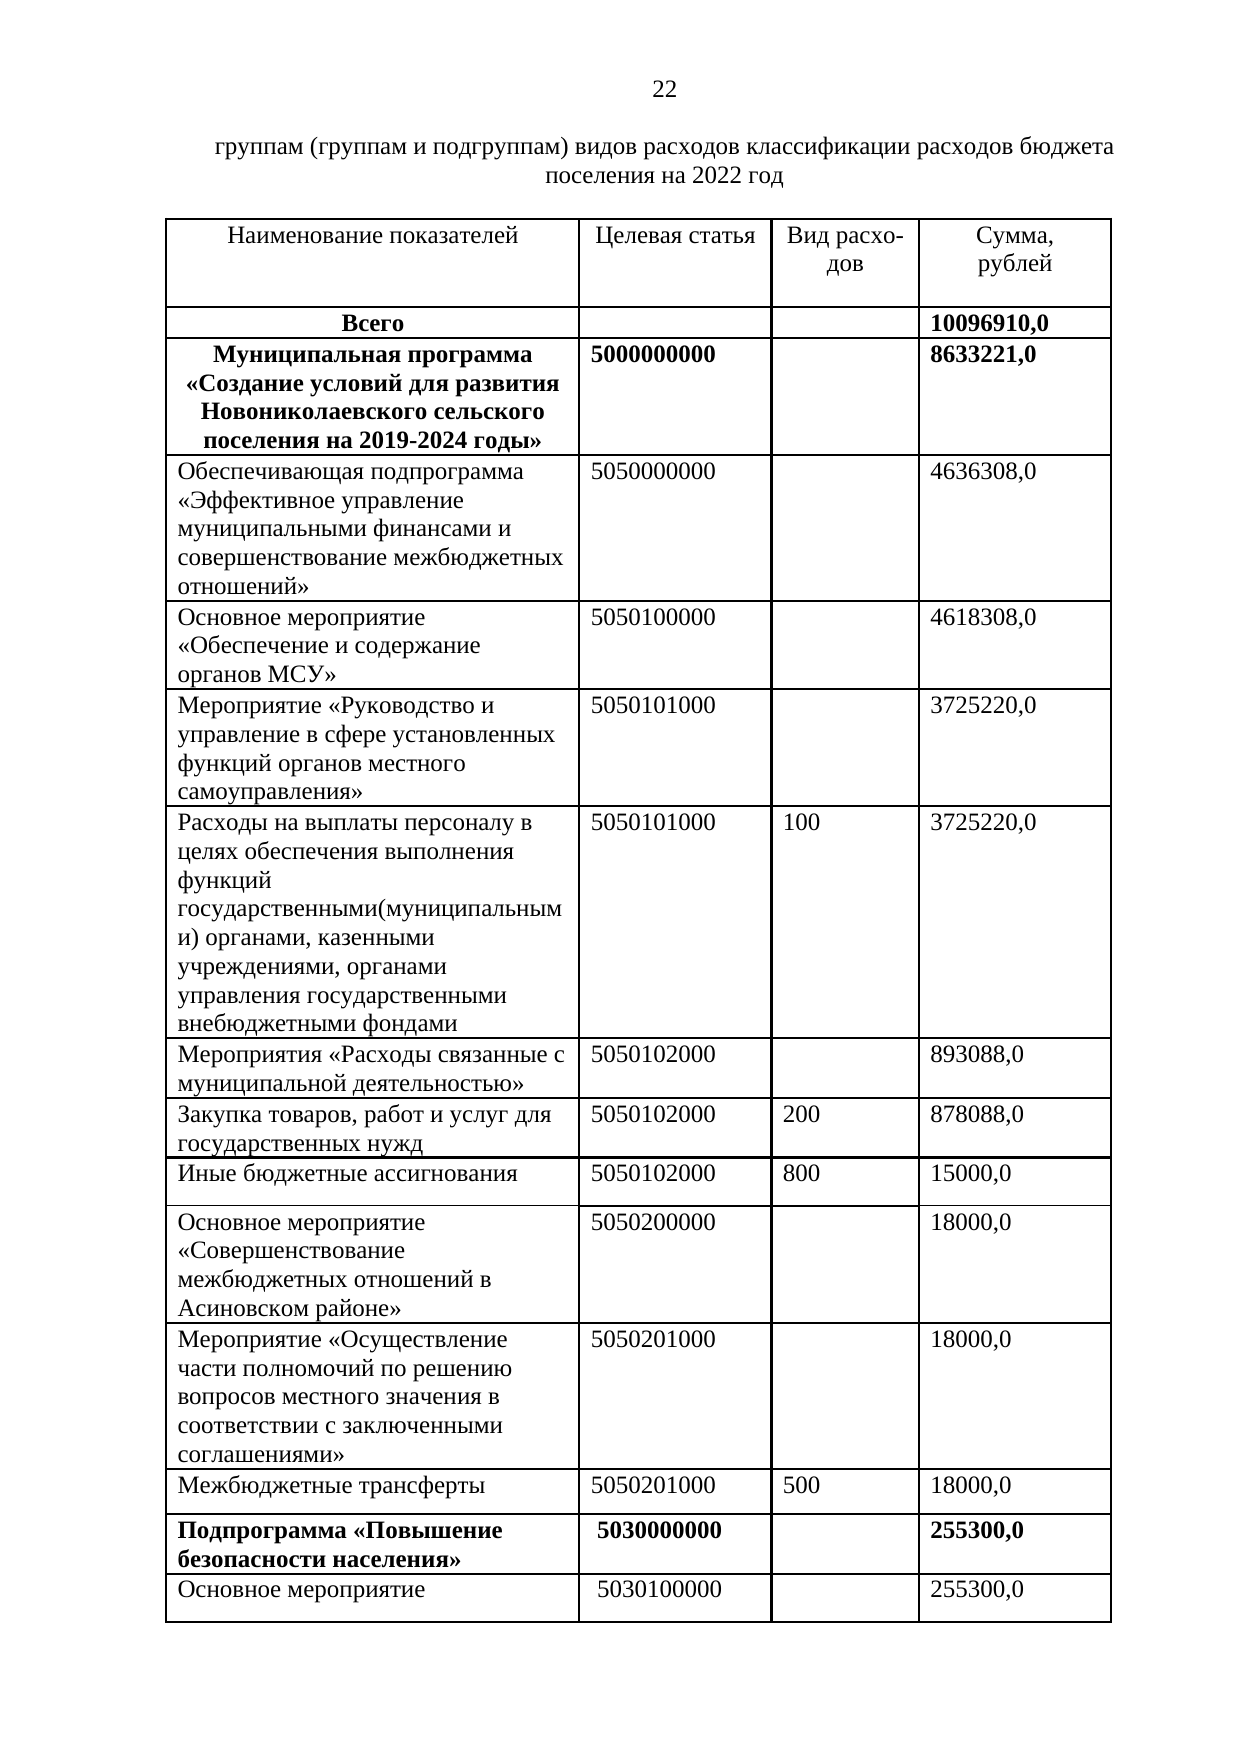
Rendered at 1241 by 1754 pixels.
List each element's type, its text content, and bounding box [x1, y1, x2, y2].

table_header Наименование показателей [167, 220, 578, 306]
table_cell [773, 339, 918, 454]
table_cell Подпрограмма «Повышение безопасности населения» [167, 1515, 578, 1572]
table_cell 5050101000 [580, 807, 770, 1037]
table_cell Расходы на выплаты персоналу в целях обеспечения выполнения функций государственными(муниципальными) органами, казенными учреждениями, органами управления государственными внебюджетными фондами [167, 807, 578, 1037]
table_cell Иные бюджетные ассигнования [167, 1159, 578, 1205]
table_cell [773, 1575, 918, 1621]
table_cell 5030000000 [580, 1515, 770, 1572]
table_header Целевая статья [580, 220, 770, 306]
table_cell 5050100000 [580, 602, 770, 688]
table_cell Мероприятие «Осуществление части полномочий по решению вопросов местного значения в соответствии с заключенными соглашениями» [167, 1324, 578, 1468]
table_cell Мероприятие «Руководство и управление в сфере установленных функций органов местного самоуправления» [167, 690, 578, 805]
table_cell 878088,0 [920, 1099, 1110, 1156]
table_cell 5050200000 [580, 1207, 770, 1322]
table_cell 8633221,0 [920, 339, 1110, 454]
table_cell 200 [773, 1099, 918, 1156]
table_header Вид расхо-дов [773, 220, 918, 306]
table_cell Закупка товаров, работ и услуг для государственных нужд [167, 1099, 578, 1156]
table_cell 15000,0 [920, 1159, 1110, 1205]
table_cell 3725220,0 [920, 690, 1110, 805]
table_header Сумма, рублей [920, 220, 1110, 306]
table_cell [773, 308, 918, 337]
table_cell [773, 1324, 918, 1468]
table_cell 3725220,0 [920, 807, 1110, 1037]
table_cell 500 [773, 1470, 918, 1513]
table_cell 5050201000 [580, 1470, 770, 1513]
table_cell 5050102000 [580, 1099, 770, 1156]
table_cell 5050201000 [580, 1324, 770, 1468]
table_cell [773, 690, 918, 805]
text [177, 131, 1152, 189]
table_cell Обеспечивающая подпрограмма «Эффективное управление муниципальными финансами и совершенствование межбюджетных отношений» [167, 456, 578, 600]
table_cell 18000,0 [920, 1206, 1110, 1322]
table_cell [773, 456, 918, 600]
table_cell 5050102000 [580, 1039, 770, 1097]
table_cell 5050000000 [580, 456, 770, 600]
table_cell 100 [773, 807, 918, 1037]
table_cell Основное мероприятие «Обеспечение и содержание органов МСУ» [167, 602, 578, 688]
table_cell 255300,0 [920, 1575, 1110, 1621]
table_cell [580, 308, 770, 337]
table_cell 5000000000 [580, 339, 770, 454]
table_cell [773, 1207, 918, 1322]
table_cell 18000,0 [920, 1324, 1110, 1468]
table_cell 4636308,0 [920, 456, 1110, 600]
table_cell 5050102000 [580, 1159, 770, 1205]
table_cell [167, 1575, 578, 1621]
table_cell 255300,0 [920, 1515, 1110, 1572]
table_cell 800 [773, 1159, 918, 1205]
table_cell 4618308,0 [920, 602, 1110, 688]
table_cell [773, 1039, 918, 1097]
table_cell 10096910,0 [920, 308, 1110, 337]
table_cell Муниципальная программа «Создание условий для развития Новониколаевского сельского поселения на 2019-2024 годы» [167, 339, 578, 454]
table_cell Основное мероприятие «Совершенствование межбюджетных отношений в Асиновском районе» [167, 1206, 578, 1322]
table_cell [773, 1515, 918, 1572]
table_cell [773, 602, 918, 688]
table_cell Межбюджетные трансферты [167, 1470, 578, 1513]
table_cell 18000,0 [920, 1470, 1110, 1513]
table_cell 5050101000 [580, 690, 770, 805]
table_cell Мероприятия «Расходы связанные с муниципальной деятельностью» [167, 1039, 578, 1097]
table_cell 893088,0 [920, 1039, 1110, 1097]
table_cell Всего [167, 308, 578, 337]
table_cell 5030100000 [580, 1575, 770, 1621]
